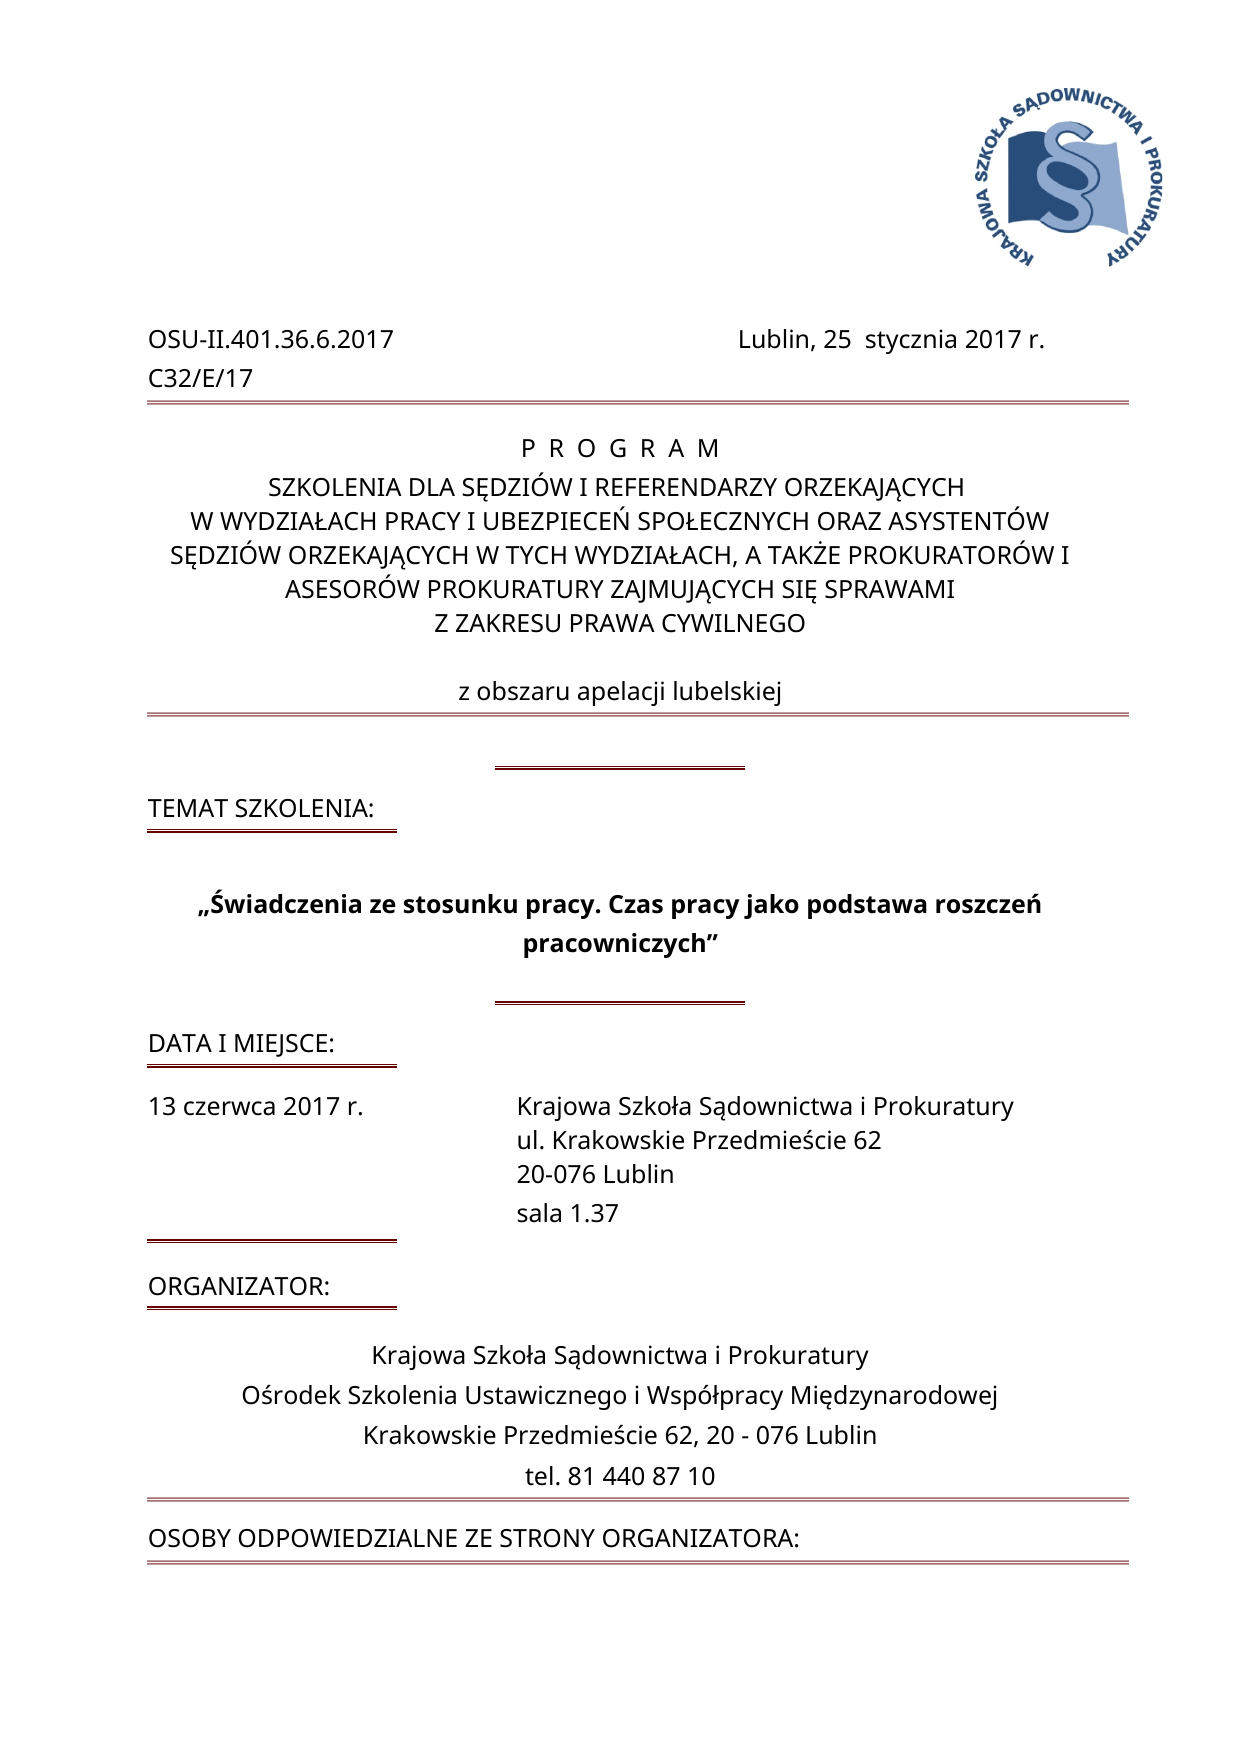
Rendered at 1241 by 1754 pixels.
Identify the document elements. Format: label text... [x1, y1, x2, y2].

picture [975, 88, 1163, 267]
text z obszaru apelacji lubelskiej [148, 674, 1093, 707]
text tel. 81 440 87 10 [148, 1458, 1093, 1492]
text Krakowskie Przedmieście 62, 20 - 076 Lublin [148, 1418, 1093, 1452]
text ul. Krakowskie Przedmieście 62 [443, 1123, 1093, 1157]
picture [495, 997, 745, 1009]
text 20-076 Lublin [443, 1157, 1093, 1191]
text Z ZAKRESU PRAWA CYWILNEGO [148, 606, 1093, 640]
text OSOBY ODPOWIEDZIALNE ZE STRONY ORGANIZATORA: [148, 1521, 1093, 1555]
text 13 czerwca 2017 r. Krajowa Szkoła Sądownictwa i Prokuratury [148, 1089, 1093, 1123]
text ORGANIZATOR: [148, 1268, 1093, 1302]
text sala 1.37 [443, 1196, 1093, 1230]
picture [147, 395, 1129, 409]
text DATA I MIEJSCE: [148, 1026, 1093, 1060]
text C32/E/17 [148, 361, 1093, 395]
text Krajowa Szkoła Sądownictwa i Prokuratury [148, 1337, 1093, 1371]
text Ośrodek Szkolenia Ustawicznego i Współpracy Międzynarodowej [148, 1378, 1093, 1412]
text TEMAT SZKOLENIA: [148, 791, 1093, 825]
picture [147, 1302, 397, 1314]
picture [147, 707, 1129, 721]
picture [147, 1492, 1129, 1506]
text P R O G R A M [148, 430, 1093, 464]
text OSU-II.401.36.6.2017 Lublin, 25 stycznia 2017 r. [148, 322, 1093, 356]
picture [147, 1555, 1129, 1569]
picture [495, 761, 745, 774]
text „Świadczenia ze stosunku pracy. Czas pracy jako podstawa roszczeń pracowniczych” [148, 886, 1093, 959]
picture [147, 824, 397, 837]
picture [147, 1235, 397, 1247]
text SZKOLENIA DLA SĘDZIÓW I REFERENDARZY ORZEKAJĄCYCH W WYDZIAŁACH PRACY I UBEZPIECEŃ SPOŁECZNYCH ORAZ ASYSTENTÓW SĘDZIÓW ORZEKAJĄCYCH W TYCH WYDZIAŁACH, A TAKŻE PROKURATORÓW I ASESORÓW PROKURATURY ZAJMUJĄCYCH SIĘ SPRAWAMI [148, 469, 1093, 606]
picture [147, 1059, 397, 1072]
